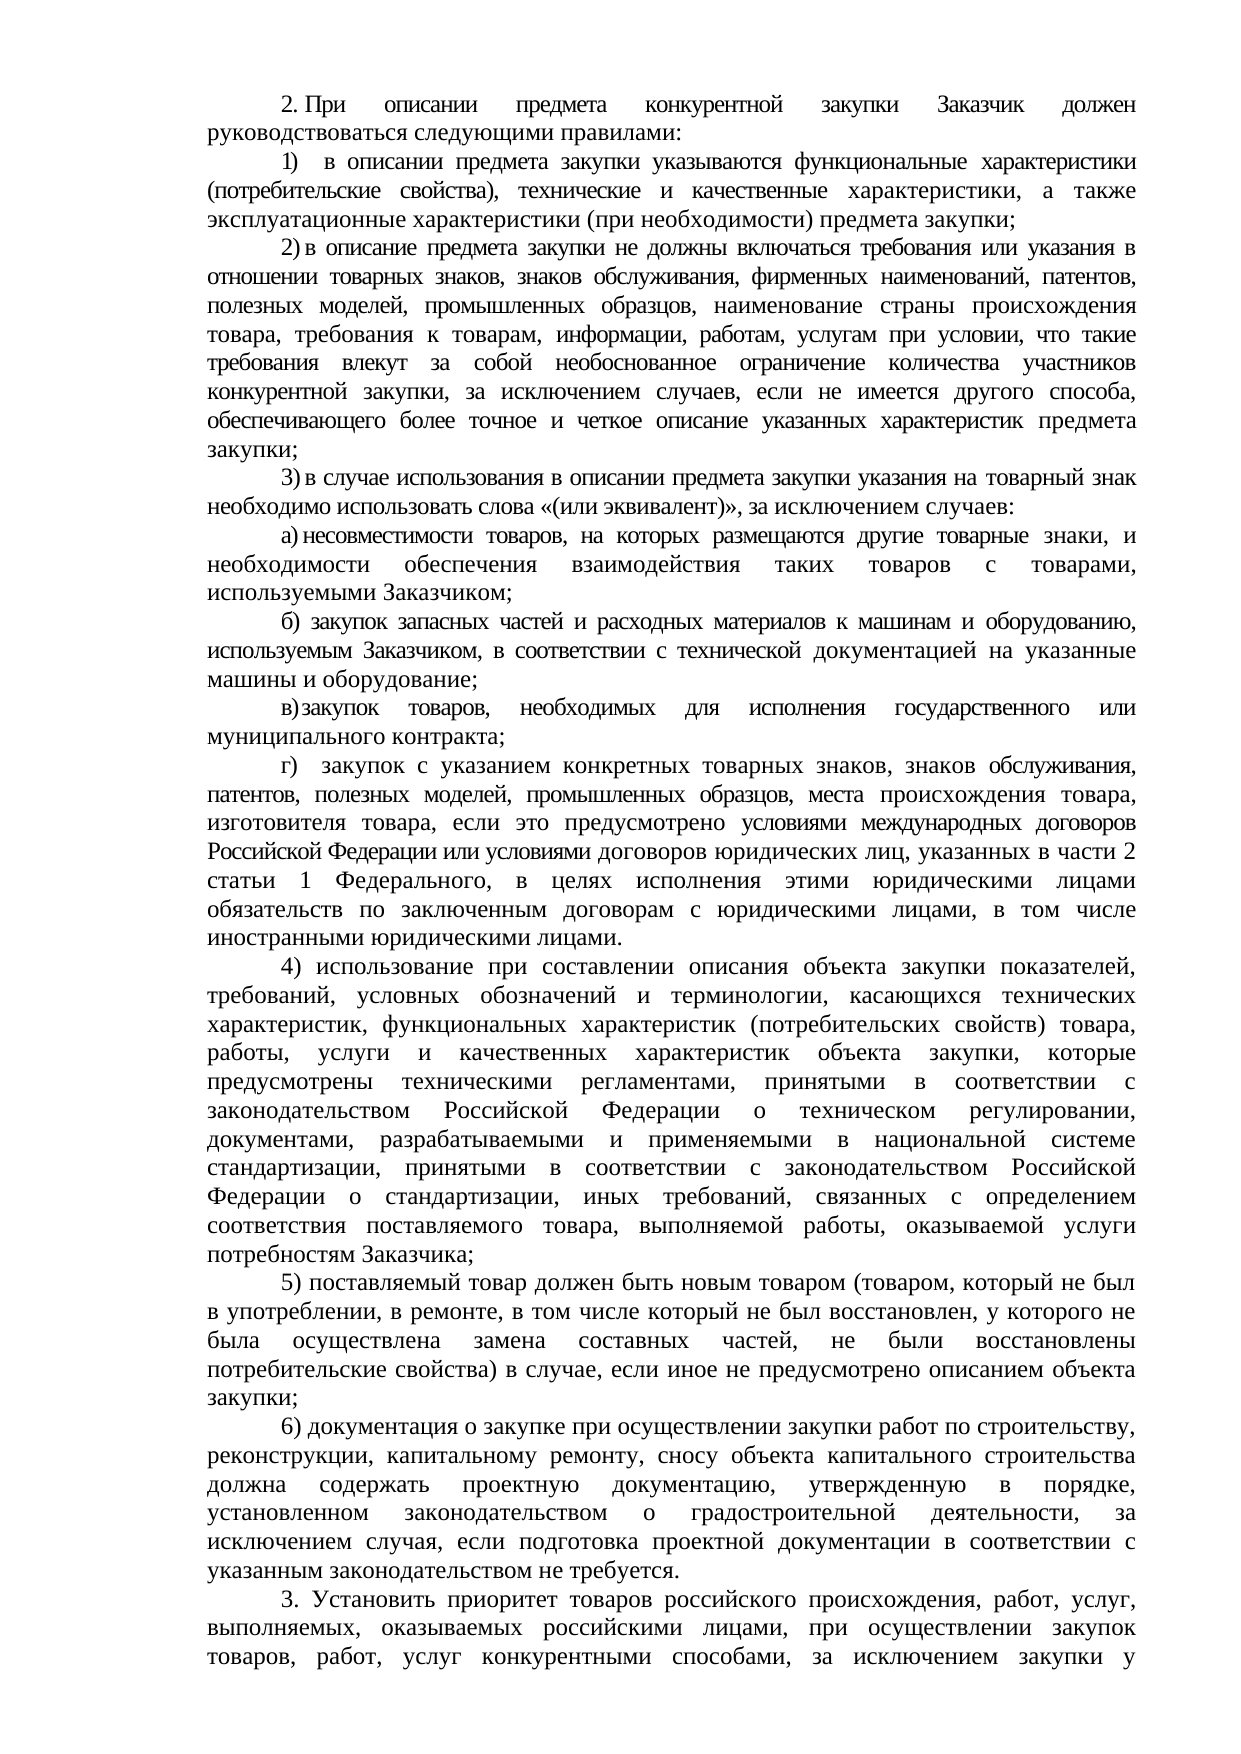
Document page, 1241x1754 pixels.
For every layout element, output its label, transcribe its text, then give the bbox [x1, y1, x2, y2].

text б) закупок запасных частей и расходных материалов к машинам и оборудованию, используемым Заказчиком, в соответствии с технической документацией на указанные машины и оборудование; [207, 606, 1137, 692]
text 5) поставляемый товар должен быть новым товаром (товаром, который не был в употреблении, в ремонте, в том числе который не был восстановлен, у которого не была осуществлена замена составных частей, не были восстановлены потребительские свойства) в случае, если иное не предусмотрено описанием объекта закупки; [207, 1267, 1137, 1411]
text 6) документация о закупке при осуществлении закупки работ по строительству, реконструкции, капитальному ремонту, сносу объекта капитального строительства должна содержать проектную документацию, утвержденную в порядке, установленном законодательством о градостроительной деятельности, за исключением случая, если подготовка проектной документации в соответствии с указанным законодательством не требуется. [207, 1411, 1137, 1584]
text в) закупок товаров, необходимых для исполнения государственного или муниципального контракта; [207, 692, 1137, 750]
text а) несовместимости товаров, на которых размещаются другие товарные знаки, и необходимости обеспечения взаимодействия таких товаров с товарами, используемыми Заказчиком; [207, 520, 1137, 606]
list в случае использования в описании предмета закупки указания на товарный знак необходимо использовать слова «(или эквивалент)», за исключением случаев: [207, 462, 1137, 520]
text 1) в описании предмета закупки указываются функциональные характеристики (потребительские свойства), технические и качественные характеристики, а также эксплуатационные характеристики (при необходимости) предмета закупки; [207, 146, 1137, 232]
text г) закупок с указанием конкретных товарных знаков, знаков обслуживания, патентов, полезных моделей, промышленных образцов, места происхождения товара, изготовителя товара, если это предусмотрено условиями международных договоров Российской Федерации или условиями договоров юридических лиц, указанных в части 2 статьи 1 Федерального, в целях исполнения этими юридическими лицами обязательств по заключенным договорам с юридическими лицами, в том числе иностранными юридическими лицами. [207, 750, 1137, 951]
text 4) использование при составлении описания объекта закупки показателей, требований, условных обозначений и терминологии, касающихся технических характеристик, функциональных характеристик (потребительских свойств) товара, работы, услуги и качественных характеристик объекта закупки, которые предусмотрены техническими регламентами, принятыми в соответствии с законодательством Российской Федерации о техническом регулировании, документами, разрабатываемыми и применяемыми в национальной системе стандартизации, принятыми в соответствии с законодательством Российской Федерации о стандартизации, иных требований, связанных с определением соответствия поставляемого товара, выполняемой работы, оказываемой услуги потребностям Заказчика; [207, 951, 1137, 1267]
list При описании предмета конкурентной закупки Заказчик должен руководствоваться следующими правилами: [207, 89, 1137, 146]
list в описание предмета закупки не должны включаться требования или указания в отношении товарных знаков, знаков обслуживания, фирменных наименований, патентов, полезных моделей, промышленных образцов, наименование страны происхождения товара, требования к товарам, информации, работам, услугам при условии, что такие требования влекут за собой необоснованное ограничение количества участников конкурентной закупки, за исключением случаев, если не имеется другого способа, обеспечивающего более точное и четкое описание указанных характеристик предмета закупки; [207, 232, 1137, 462]
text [207, 1584, 1137, 1670]
